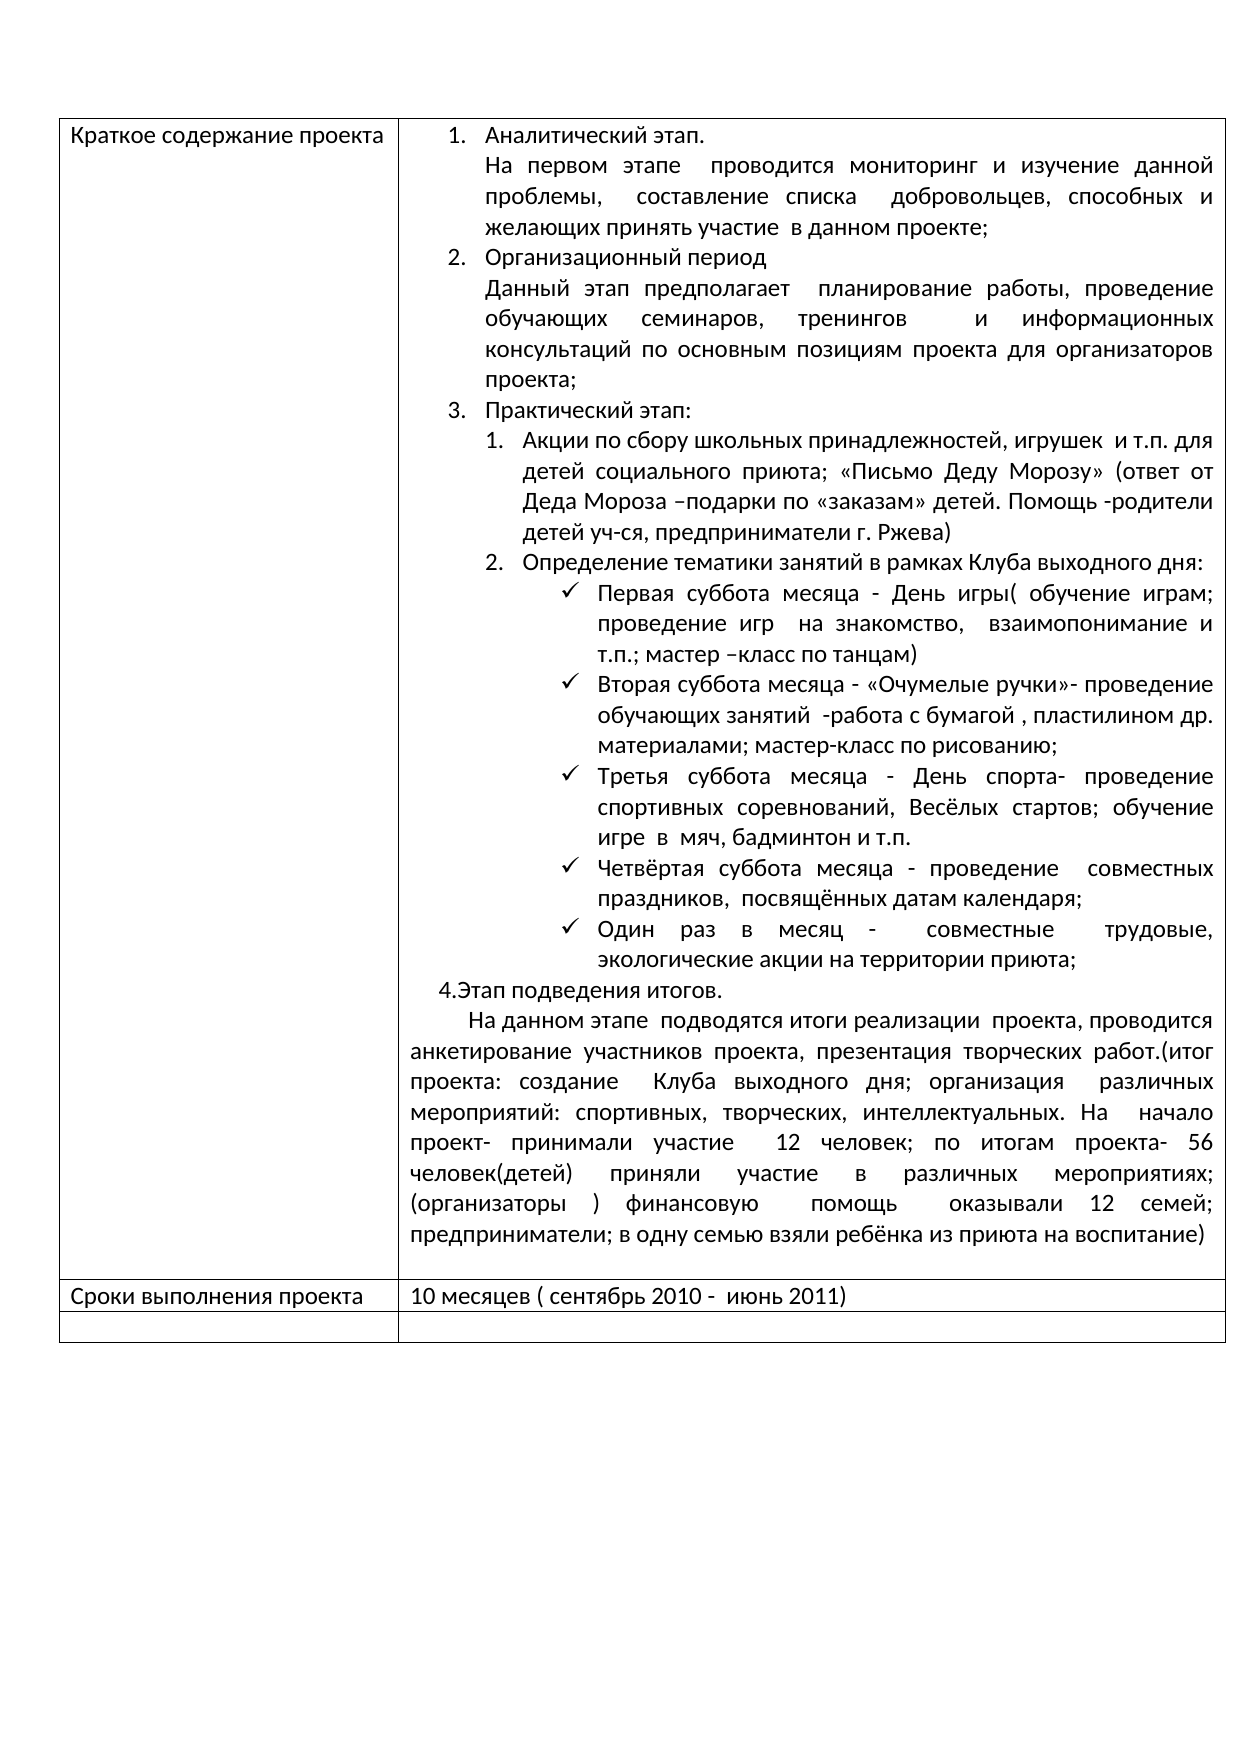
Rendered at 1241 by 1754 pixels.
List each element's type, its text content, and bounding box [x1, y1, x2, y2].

table_cell Аналитический этап. На первом этапе проводится мониторинг и изучение данной проблемы, составление списка добровольцев, способных и желающих принять участие в данном проекте; Организационный период Данный этап предполагает планирование работы, проведение обучающих семинаров, тренингов и информационных консультаций по основным позициям проекта для организаторов проекта; Практический этап: Акции по сбору школьных принадлежностей, игрушек и т.п. для детей социального приюта; «Письмо Деду Морозу» (ответ от Деда Мороза –подарки по «заказам» детей. Помощь -родители детей уч-ся, предприниматели г. Ржева) Определение тематики занятий в рамках Клуба выходного дня: Первая суббота месяца - День игры( обучение играм; проведение игр на знакомство, взаимопонимание и т.п.; мастер –класс по танцам) Вторая суббота месяца - «Очумелые ручки»- проведение обучающих занятий -работа с бумагой , пластилином др. материалами; мастер-класс по рисованию; Третья суббота месяца - День спорта- проведение спортивных соревнований, Весёлых стартов; обучение игре в мяч, бадминтон и т.п. Четвёртая суббота месяца - проведение совместных праздников, посвящённых датам календаря; Один раз в месяц - совместные трудовые, экологические акции на территории приюта; 4.Этап подведения итогов. На данном этапе подводятся итоги реализации проекта, проводится анкетирование участников проекта, презентация творческих работ.(итог проекта: создание Клуба выходного дня; организация различных мероприятий: спортивных, творческих, интеллектуальных. На начало проект- принимали участие 12 человек; по итогам проекта- 56 человек(детей) приняли участие в различных мероприятиях;(организаторы ) финансовую помощь оказывали 12 семей; предприниматели; в одну семью взяли ребёнка из приюта на воспитание) [399, 119, 1225, 1279]
table_cell 10 месяцев ( сентябрь 2010 - июнь 2011) [399, 1280, 1225, 1311]
table_cell [399, 1312, 1225, 1342]
table_cell [60, 1312, 398, 1342]
table_cell Краткое содержание проекта [60, 119, 398, 1279]
table_cell Сроки выполнения проекта [60, 1280, 398, 1311]
